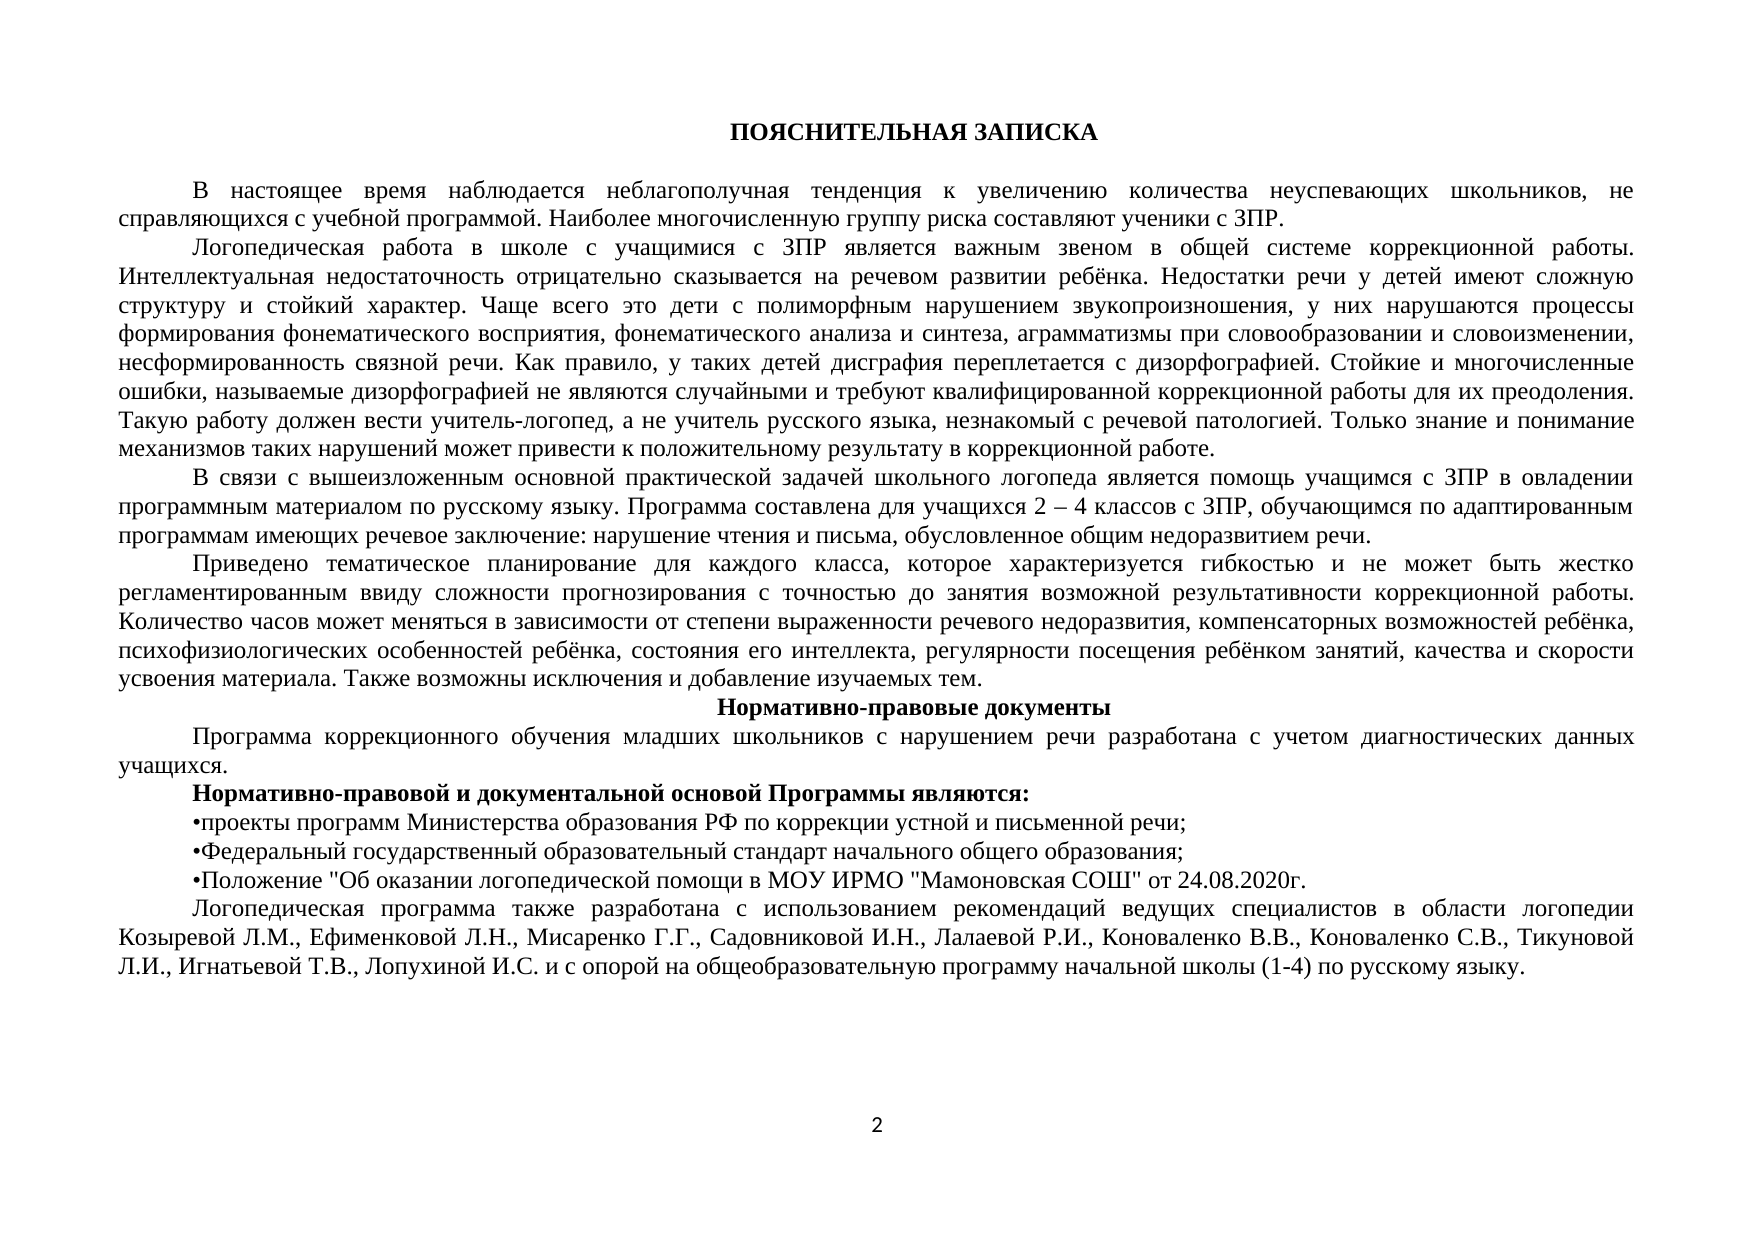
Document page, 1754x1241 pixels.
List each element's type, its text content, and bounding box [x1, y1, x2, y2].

text Логопедическая работа в школе с учащимися с ЗПР является важным звеном в общей системе коррекционной работы. Интеллектуальная недостаточность отрицательно сказывается на речевом развитии ребёнка. Недостатки речи у детей имеют сложную структуру и стойкий характер. Чаще всего это дети с полиморфным нарушением звукопроизношения, у них нарушаются процессы формирования фонематического восприятия, фонематического анализа и синтеза, аграмматизмы при словообразовании и словоизменении, несформированность связной речи. Как правило, у таких детей дисграфия переплетается с дизорфографией. Стойкие и многочисленные ошибки, называемые дизорфографией не являются случайными и требуют квалифицированной коррекционной работы для их преодоления. Такую работу должен вести учитель-логопед, а не учитель русского языка, незнакомый с речевой патологией. Только знание и понимание механизмов таких нарушений может привести к положительному результату в коррекционной работе. [118, 232, 1636, 462]
text Программа коррекционного обучения младших школьников с нарушением речи разработана с учетом диагностических данных учащихся. [118, 721, 1636, 778]
text Нормативно-правовые документы [118, 692, 1636, 721]
text Нормативно-правовой и документальной основой Программы являются: [118, 778, 1636, 807]
text В связи с вышеизложенным основной практической задачей школьного логопеда является помощь учащимся с ЗПР в овладении программным материалом по русскому языку. Программа составлена для учащихся 2 – 4 классов с ЗПР, обучающимся по адаптированным программам имеющих речевое заключение: нарушение чтения и письма, обусловленное общим недоразвитием речи. [118, 462, 1636, 548]
text ПОЯСНИТЕЛЬНАЯ ЗАПИСКА [118, 117, 1636, 146]
text •Федеральный государственный образовательный стандарт начального общего образования; [118, 836, 1636, 865]
text Приведено тематическое планирование для каждого класса, которое характеризуется гибкостью и не может быть жестко регламентированным ввиду сложности прогнозирования с точностью до занятия возможной результативности коррекционной работы. Количество часов может меняться в зависимости от степени выраженности речевого недоразвития, компенсаторных возможностей ребёнка, психофизиологических особенностей ребёнка, состояния его интеллекта, регулярности посещения ребёнком занятий, качества и скорости усвоения материала. Также возможны исключения и добавление изучаемых тем. [118, 548, 1636, 692]
text •проекты программ Министерства образования РФ по коррекции устной и письменной речи; [118, 807, 1636, 836]
text Логопедическая программа также разработана с использованием рекомендаций ведущих специалистов в области логопедии Козыревой Л.М., Ефименковой Л.Н., Мисаренко Г.Г., Садовниковой И.Н., Лалаевой Р.И., Коноваленко В.В., Коноваленко С.В., Тикуновой Л.И., Игнатьевой Т.В., Лопухиной И.С. и с опорой на общеобразовательную программу начальной школы (1-4) по русскому языку. [118, 893, 1636, 980]
text •Положение "Об оказании логопедической помощи в МОУ ИРМО "Мамоновская СОШ" от 24.08.2020г. [118, 865, 1636, 893]
text В настоящее время наблюдается неблагополучная тенденция к увеличению количества неуспевающих школьников, не справляющихся с учебной программой. Наиболее многочисленную группу риска составляют ученики с ЗПР. [118, 175, 1636, 232]
